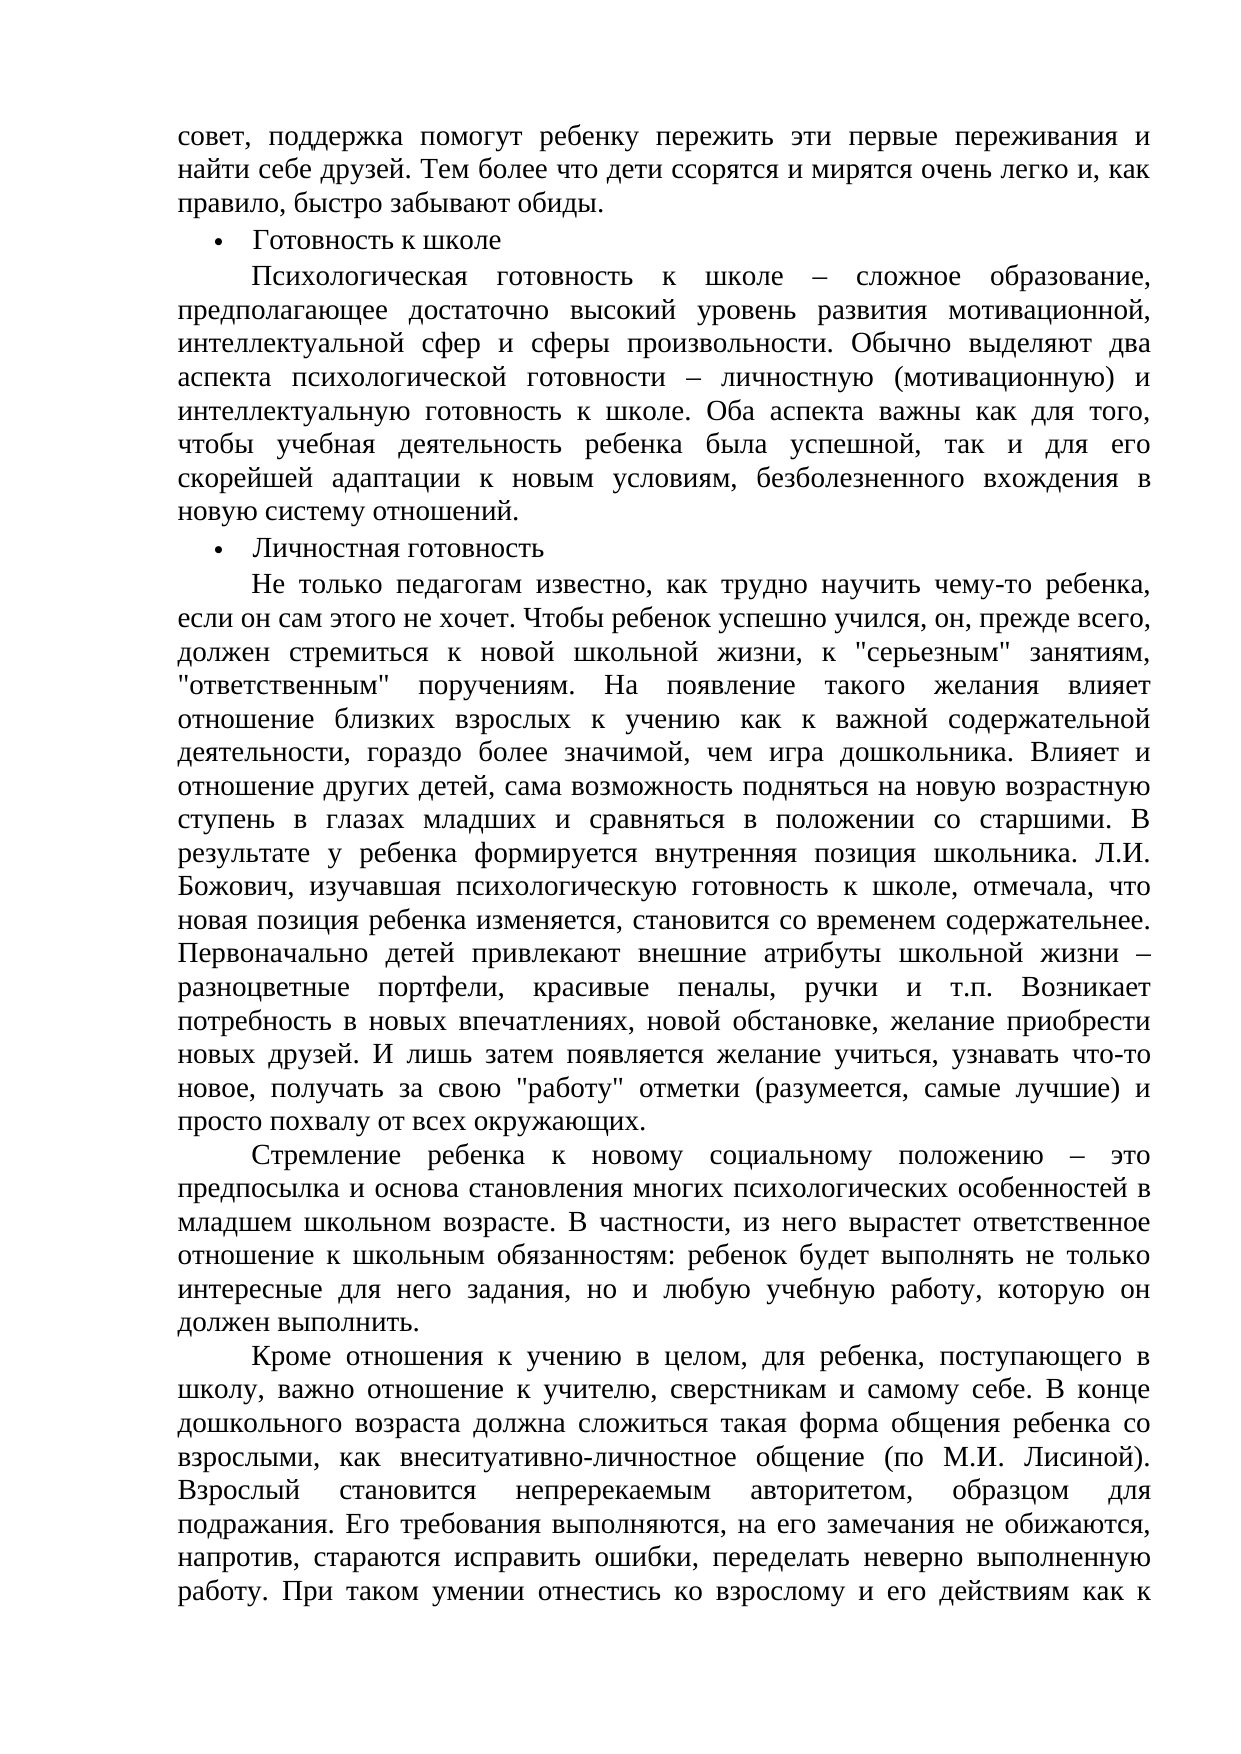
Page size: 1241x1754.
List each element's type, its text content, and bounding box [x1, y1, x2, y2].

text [177, 118, 1152, 219]
list Личностная готовность [215, 530, 1152, 563]
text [177, 1338, 1152, 1606]
text Психологическая готовность к школе – сложное образование, предполагающее достаточно высокий уровень развития мотивационной, интеллектуальной сфер и сферы произвольности. Обычно выделяют два аспекта психологической готовности – личностную (мотивационную) и интеллектуальную готовность к школе. Оба аспекта важны как для того, чтобы учебная деятельность ребенка была успешной, так и для его скорейшей адаптации к новым условиям, безболезненного вхождения в новую систему отношений. [177, 258, 1152, 527]
list Готовность к школе [215, 222, 1152, 255]
text Стремление ребенка к новому социальному положению – это предпосылка и основа становления многих психологических особенностей в младшем школьном возрасте. В частности, из него вырастет ответственное отношение к школьным обязанностям: ребенок будет выполнять не только интересные для него задания, но и любую учебную работу, которую он должен выполнить. [177, 1137, 1152, 1338]
text Не только педагогам известно, как трудно научить чему-то ребенка, если он сам этого не хочет. Чтобы ребенок успешно учился, он, прежде всего, должен стремиться к новой школьной жизни, к "серьезным" занятиям, "ответственным" поручениям. На появление такого желания влияет отношение близких взрослых к учению как к важной содержательной деятельности, гораздо более значимой, чем игра дошкольника. Влияет и отношение других детей, сама возможность подняться на новую возрастную ступень в глазах младших и сравняться в положении со старшими. В результате у ребенка формируется внутренняя позиция школьника. Л.И. Божович, изучавшая психологическую готовность к школе, отмечала, что новая позиция ребенка изменяется, становится со временем содержательнее. Первоначально детей привлекают внешние атрибуты школьной жизни – разноцветные портфели, красивые пеналы, ручки и т.п. Возникает потребность в новых впечатлениях, новой обстановке, желание приобрести новых друзей. И лишь затем появляется желание учиться, узнавать что-то новое, получать за свою "работу" отметки (разумеется, самые лучшие) и просто похвалу от всех окружающих. [177, 567, 1152, 1137]
